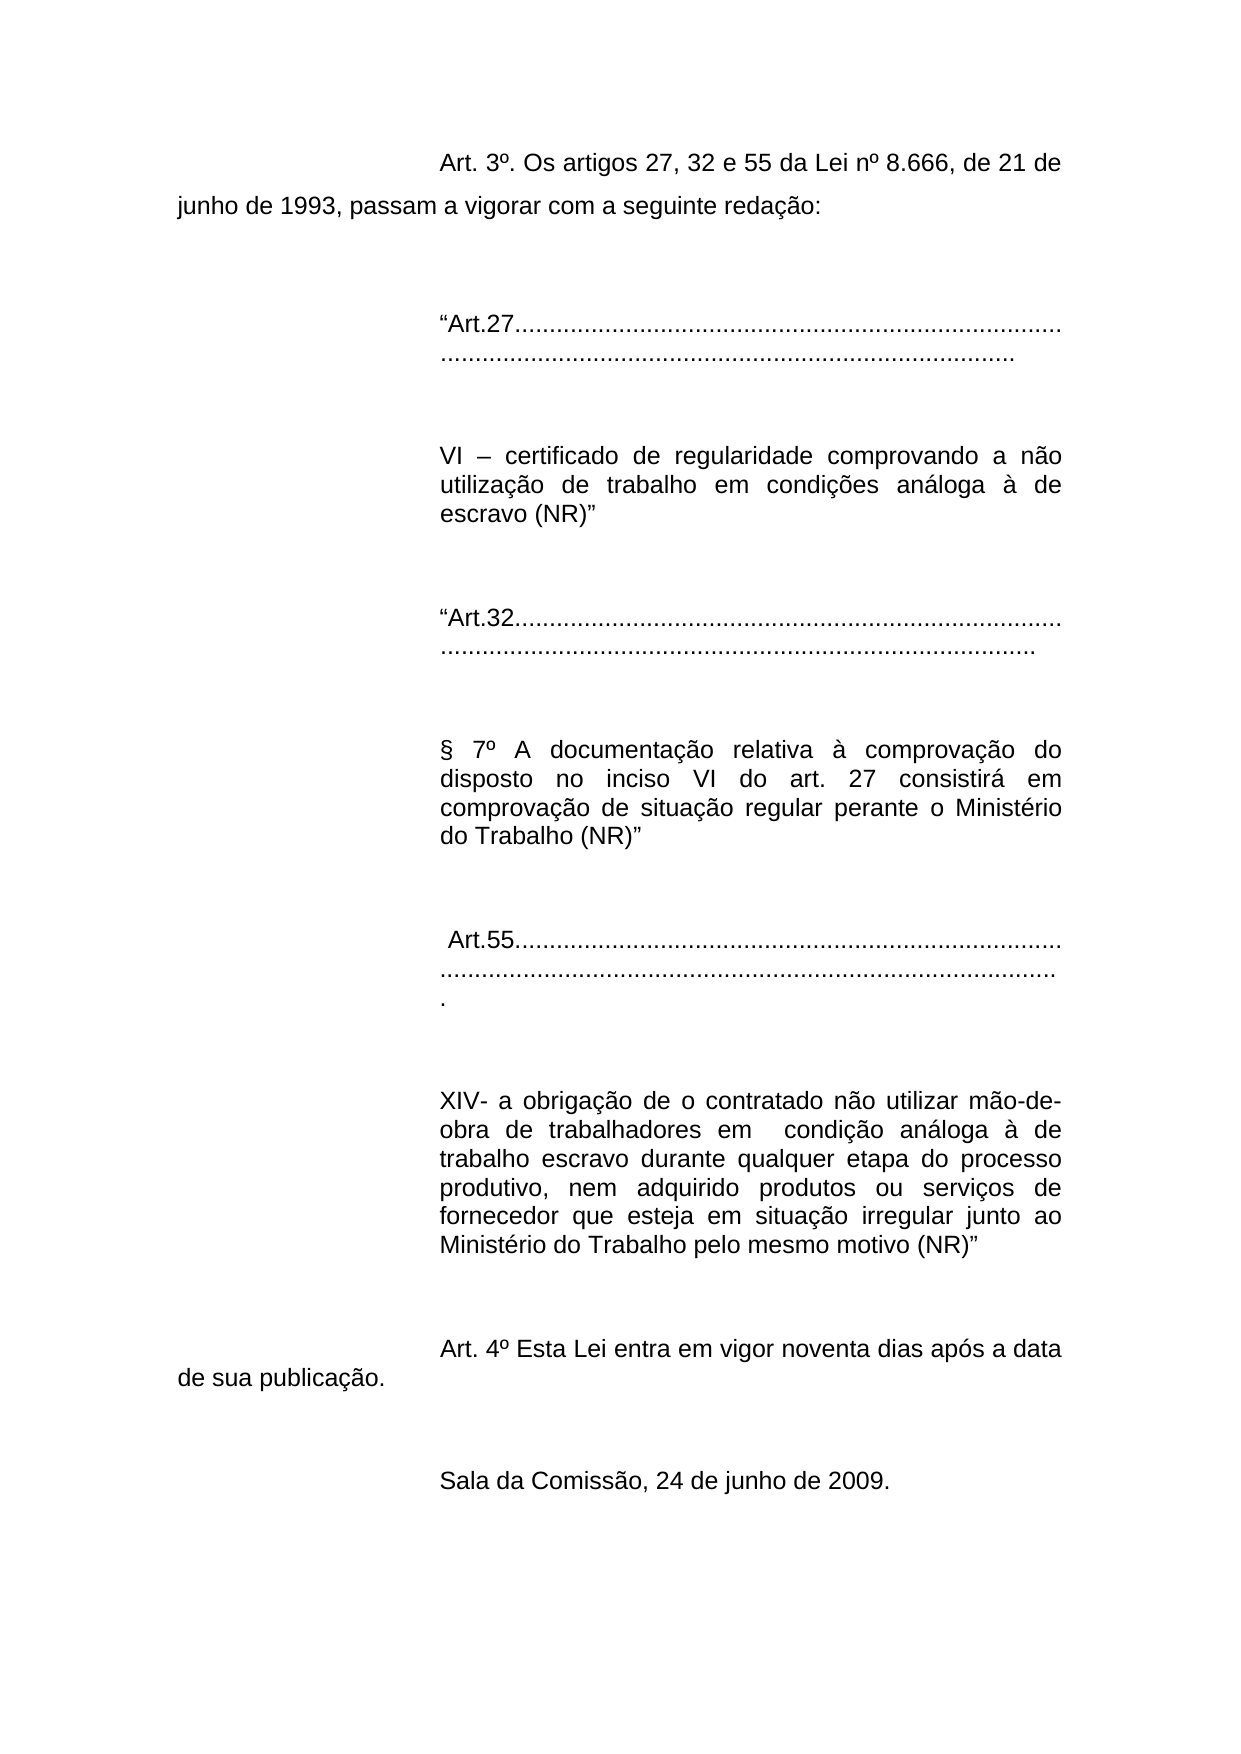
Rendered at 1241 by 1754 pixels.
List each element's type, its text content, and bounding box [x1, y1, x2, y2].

text Art. 4º Esta Lei entra em vigor noventa dias após a data de sua publicação. [177, 1334, 1063, 1391]
text VI – certificado de regularidade comprovando a não utilização de trabalho em condições análoga à de escravo (NR)” [439, 441, 1063, 528]
text § 7º A documentação relativa à comprovação do disposto no inciso VI do art. 27 consistirá em comprovação de situação regular perante o Ministério do Trabalho (NR)” [439, 735, 1063, 850]
text Art.55......................................................................................................................................................................... [439, 925, 1063, 1011]
text Sala da Comissão, 24 de junho de 2009. [177, 1466, 1063, 1495]
text Art. 3º. Os artigos 27, 32 e 55 da Lei nº 8.666, de , passam a vigorar com a seguinte redação: [177, 148, 1063, 219]
text “Art.27.................................................................................................................................................................. [439, 309, 1063, 366]
text XIV- a obrigação de o contratado não utilizar mão-de-obra de trabalhadores em condição análoga à de trabalho escravo durante qualquer etapa do processo produtivo, nem adquirido produtos ou serviços de fornecedor que esteja em situação irregular junto ao Ministério do Trabalho pelo mesmo motivo (NR)” [439, 1086, 1063, 1259]
text “Art.32..................................................................................................................................................................... [439, 603, 1063, 660]
